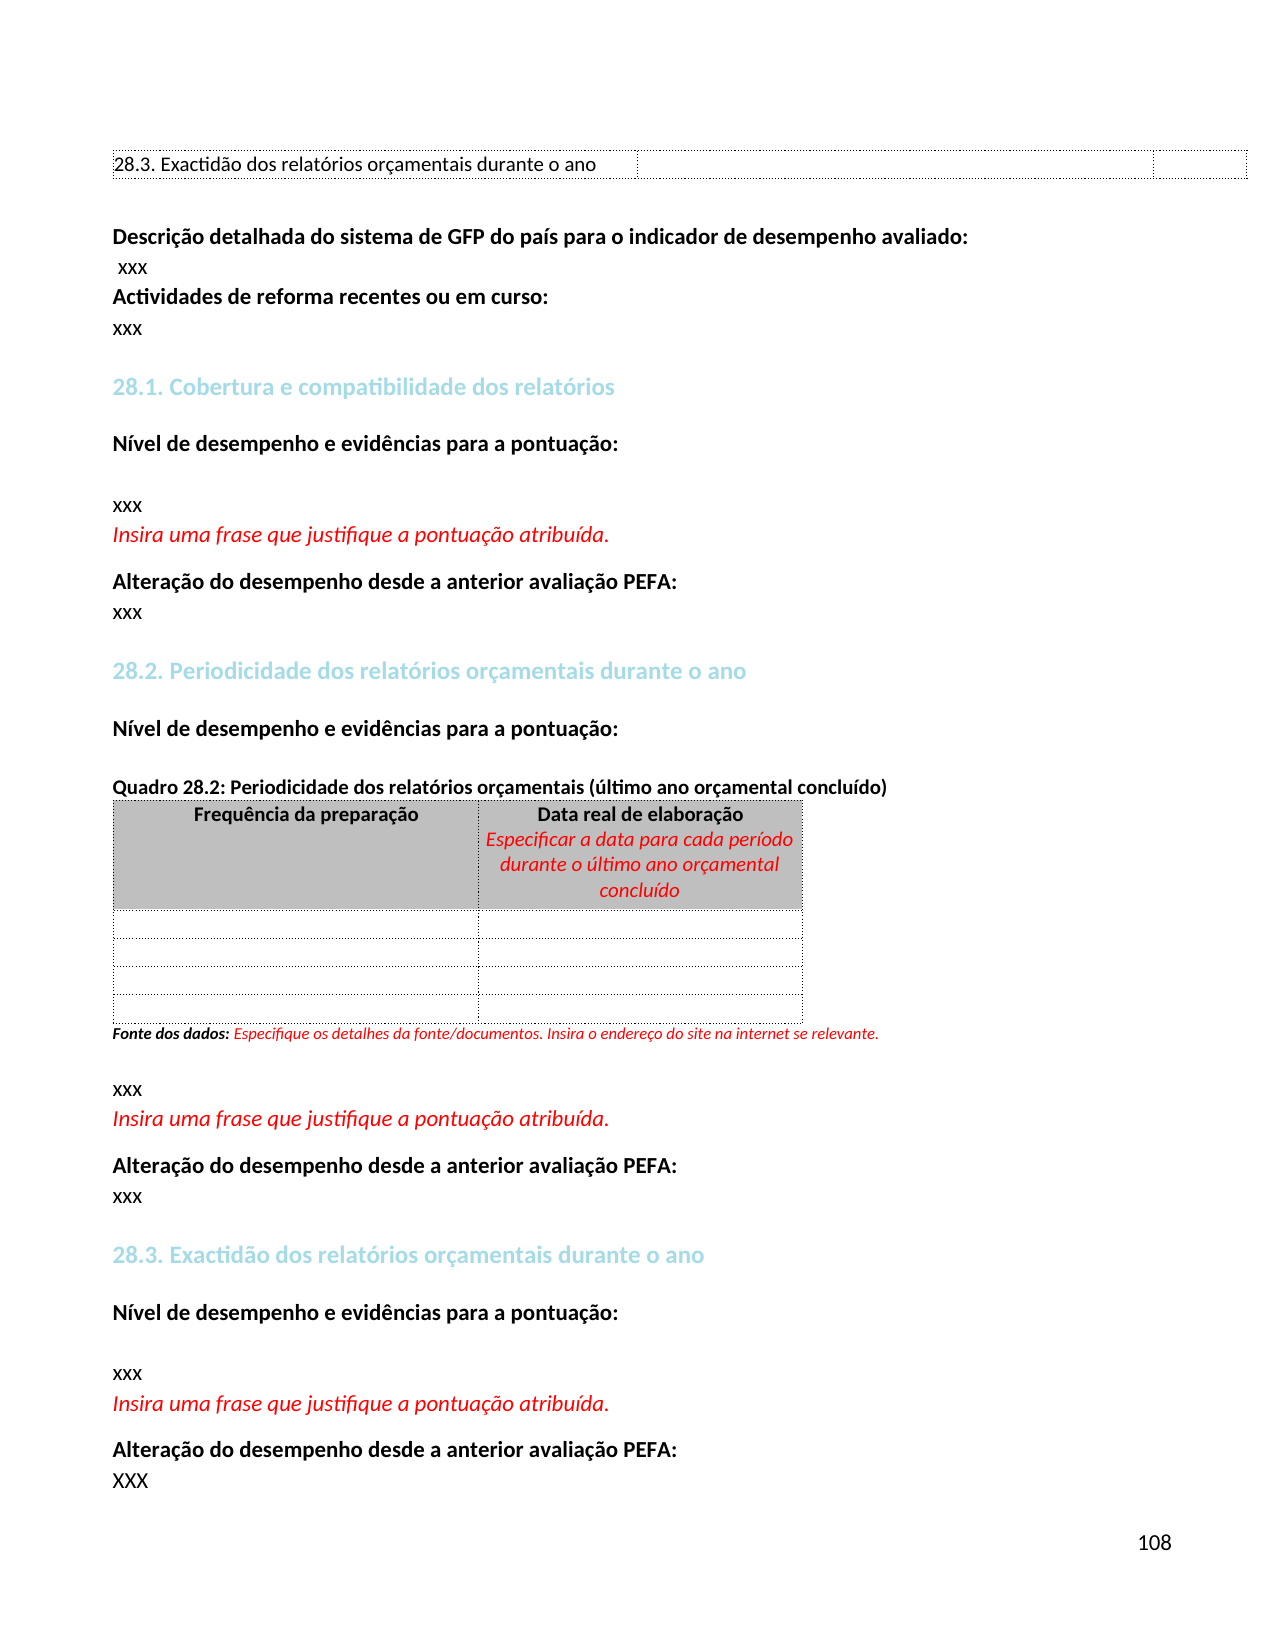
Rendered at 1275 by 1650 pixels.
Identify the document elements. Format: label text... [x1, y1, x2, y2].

text Nível de desempenho e evidências para a pontuação: [112, 429, 1172, 457]
text xxx [112, 313, 1172, 341]
text Alteração do desempenho desde a anterior avaliação PEFA: [112, 1436, 1172, 1463]
text Quadro 28.2: Periodicidade dos relatórios orçamentais (último ano orçamental concluído) [112, 774, 1172, 800]
text Fonte dos dados: Especifique os detalhes da fonte/documentos. Insira o endereço do site na internet se relevante. [112, 1023, 1172, 1044]
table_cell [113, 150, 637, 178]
text Insira uma frase que justifique a pontuação atribuída. [112, 520, 1172, 548]
text Alteração do desempenho desde a anterior avaliação PEFA: [112, 1151, 1172, 1179]
text xxx [112, 597, 1172, 625]
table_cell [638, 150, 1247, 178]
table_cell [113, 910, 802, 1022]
text Insira uma frase que justifique a pontuação atribuída. [112, 1104, 1172, 1132]
text xxx [112, 252, 1172, 280]
text 28.1. Cobertura e compatibilidade dos relatórios [112, 371, 729, 401]
text xxx [112, 490, 1172, 518]
text Actividades de reforma recentes ou em curso: [112, 282, 1172, 310]
text xxx [112, 1358, 1172, 1386]
text Descrição detalhada do sistema de GFP do país para o indicador de desempenho avaliado: [112, 222, 1172, 250]
text Nível de desempenho e evidências para a pontuação: [112, 1298, 1172, 1326]
text 28.3. Exactidão dos relatórios orçamentais durante o ano [112, 1239, 1172, 1270]
text Nível de desempenho e evidências para a pontuação: [112, 714, 1172, 742]
text xxx [112, 1181, 1172, 1209]
text xxx [112, 1074, 1172, 1102]
text Insira uma frase que justifique a pontuação atribuída. [112, 1389, 1172, 1417]
text Alteração do desempenho desde a anterior avaliação PEFA: [112, 567, 1172, 595]
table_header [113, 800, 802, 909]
text XXX [112, 1466, 1172, 1494]
text 28.2. Periodicidade dos relatórios orçamentais durante o ano [112, 655, 1172, 686]
